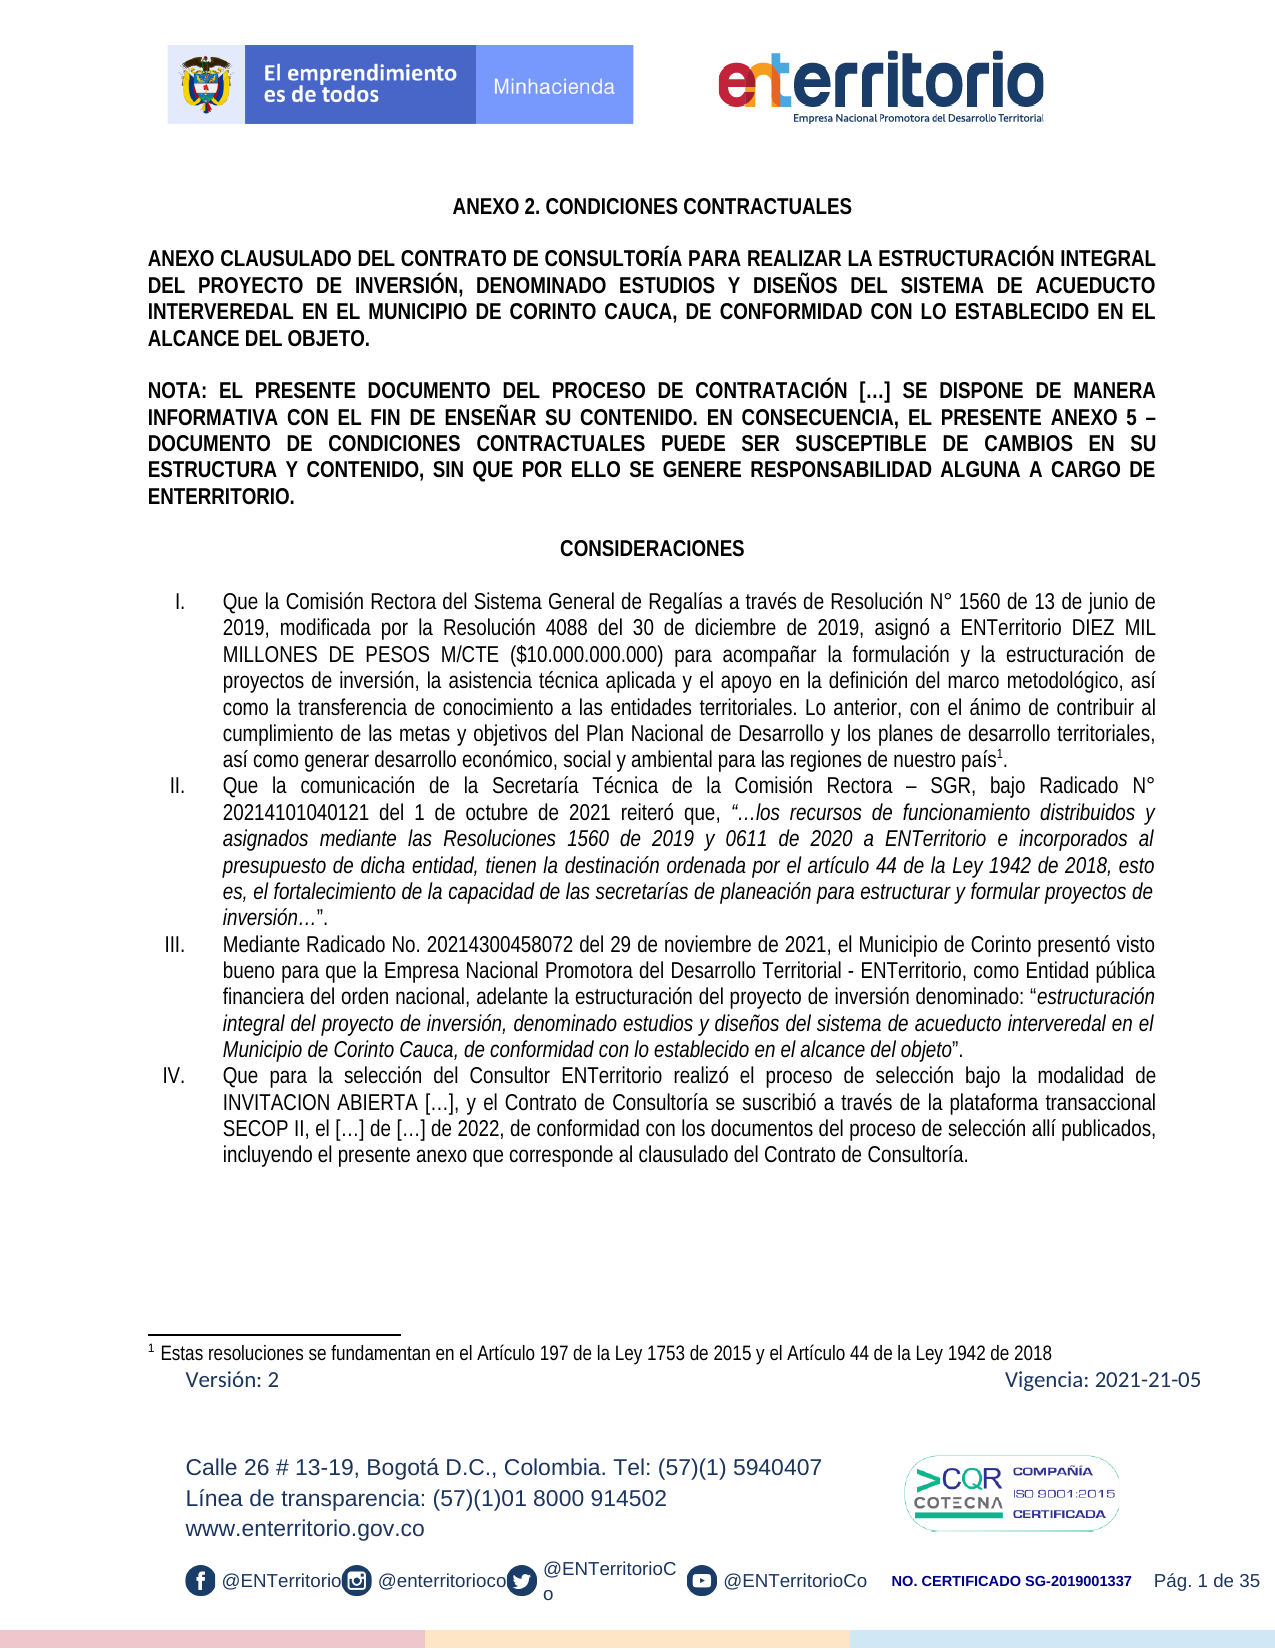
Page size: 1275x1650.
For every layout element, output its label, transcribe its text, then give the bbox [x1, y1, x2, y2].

picture [687, 1565, 717, 1596]
text ANEXO 2. CONDICIONES CONTRACTUALES [148, 193, 1157, 219]
list Mediante Radicado No. 20214300458072 del 29 de noviembre de 2021, el Municipio de Corinto presentó visto bueno para que la Empresa Nacional Promotora del Desarrollo Territorial - ENTerritorio, como Entidad pública financiera del orden nacional, adelante la estructuración del proyecto de inversión denominado: “estructuración integral del proyecto de inversión, denominado estudios y diseños del sistema de acueducto interveredal en el Municipio de Corinto Cauca, de conformidad con lo establecido en el alcance del objeto”. [185, 931, 1157, 1062]
picture [718, 50, 1044, 124]
picture [185, 1565, 216, 1596]
picture [506, 1565, 537, 1596]
list Que la Comisión Rectora del Sistema General de Regalías a través de Resolución N° 1560 de 13 de junio de 2019, modificada por la Resolución 4088 del 30 de diciembre de 2019, asignó a ENTerritorio DIEZ MIL MILLONES DE PESOS M/CTE ($10.000.000.000) para acompañar la formulación y la estructuración de proyectos de inversión, la asistencia técnica aplicada y el apoyo en la definición del marco metodológico, así como la transferencia de conocimiento a las entidades territoriales. Lo anterior, con el ánimo de contribuir al cumplimiento de las metas y objetivos del Plan Nacional de Desarrollo y los planes de desarrollo territoriales, así como generar desarrollo económico, social y ambiental para las regiones de nuestro país. [185, 588, 1157, 772]
text CONSIDERACIONES [148, 535, 1157, 562]
text ANEXO CLAUSULADO DEL CONTRATO DE CONSULTORÍA PARA REALIZAR LA ESTRUCTURACIÓN INTEGRAL DEL PROYECTO DE INVERSIÓN, DENOMINADO ESTUDIOS Y DISEÑOS DEL SISTEMA DE ACUEDUCTO INTERVEREDAL EN EL MUNICIPIO DE CORINTO CAUCA, DE CONFORMIDAD CON LO ESTABLECIDO EN EL ALCANCE DEL OBJETO. [148, 245, 1157, 351]
picture [341, 1565, 372, 1596]
list Que para la selección del Consultor ENTerritorio realizó el proceso de selección bajo la modalidad de INVITACION ABIERTA […], y el Contrato de Consultoría se suscribió a través de la plataforma transaccional SECOP II, el […] de […] de 2022, de conformidad con los documentos del proceso de selección allí publicados, incluyendo el presente anexo que corresponde al clausulado del Contrato de Consultoría. [185, 1062, 1157, 1168]
picture [904, 1454, 1120, 1532]
text NOTA: EL PRESENTE DOCUMENTO DEL PROCESO DE CONTRATACIÓN […] SE DISPONE DE MANERA INFORMATIVA CON EL FIN DE ENSEÑAR SU CONTENIDO. EN CONSECUENCIA, EL PRESENTE ANEXO 5 – DOCUMENTO DE CONDICIONES CONTRACTUALES PUEDE SER SUSCEPTIBLE DE CAMBIOS EN SU ESTRUCTURA Y CONTENIDO, SIN QUE POR ELLO SE GENERE RESPONSABILIDAD ALGUNA A CARGO DE ENTERRITORIO. [148, 377, 1157, 509]
list Que la comunicación de la Secretaría Técnica de la Comisión Rectora – SGR, bajo Radicado N° 20214101040121 del 1 de octubre de 2021 reiteró que, “…los recursos de funcionamiento distribuidos y asignados mediante las Resoluciones 1560 de 2019 y 0611 de 2020 a ENTerritorio e incorporados al presupuesto de dicha entidad, tienen la destinación ordenada por el artículo 44 de la Ley 1942 de 2018, esto es, el fortalecimiento de la capacidad de las secretarías de planeación para estructurar y formular proyectos de inversión…”. [185, 772, 1157, 931]
picture [167, 45, 634, 124]
